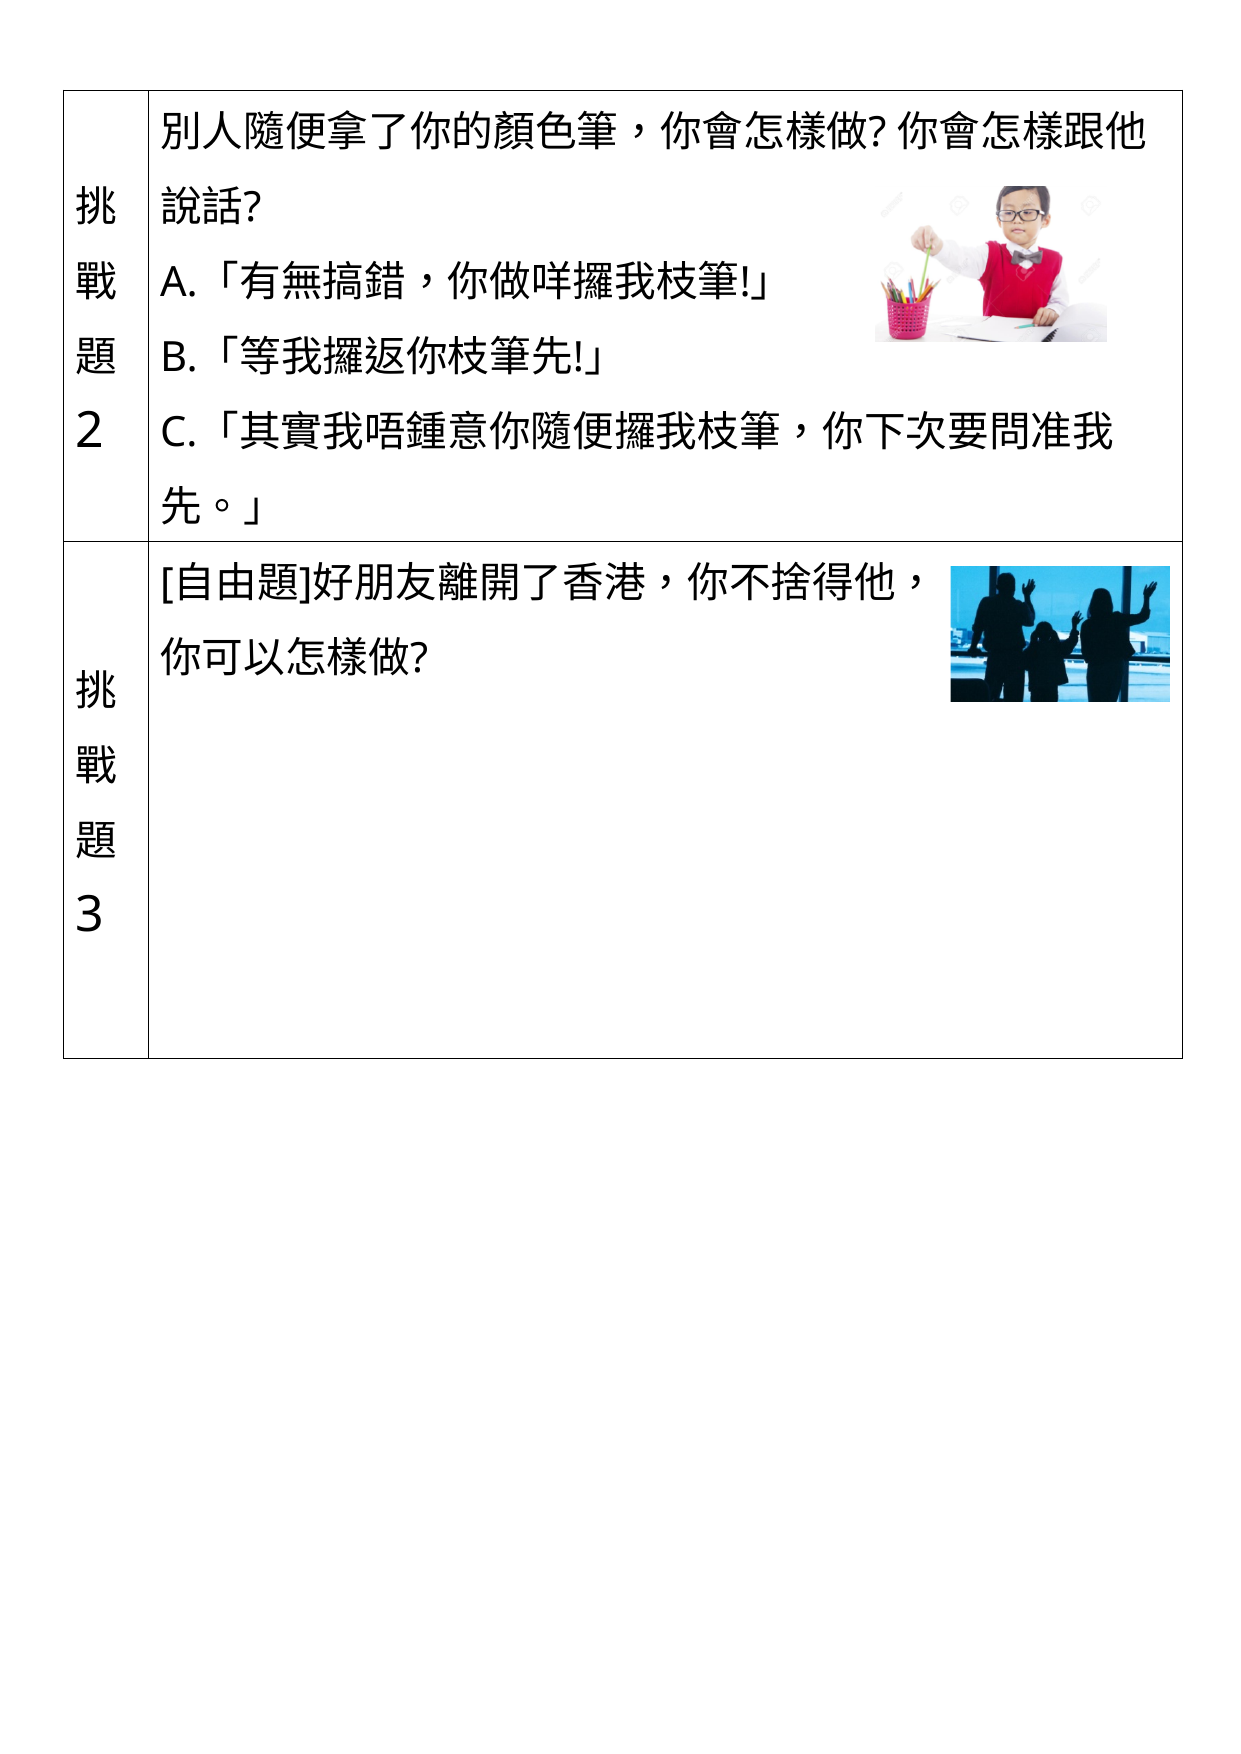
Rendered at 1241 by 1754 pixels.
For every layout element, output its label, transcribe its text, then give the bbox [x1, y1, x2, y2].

table_cell 挑戰 題 2 [64, 91, 148, 541]
picture [875, 186, 1107, 342]
table_cell 挑戰 題 3 [64, 542, 148, 1058]
table_cell [自由題]好朋友離開了香港，你不捨得他， 你可以怎樣做? [149, 542, 1182, 1058]
table_cell 別人隨便拿了你的顏色筆，你會怎樣做? 你會怎樣跟他說話? A.「有無搞錯，你做咩攞我枝筆!」 B.「等我攞返你枝筆先!」 C.「其實我唔鍾意你隨便攞我枝筆，你下次要問准我先。」 [149, 91, 1182, 541]
picture [950, 566, 1170, 702]
